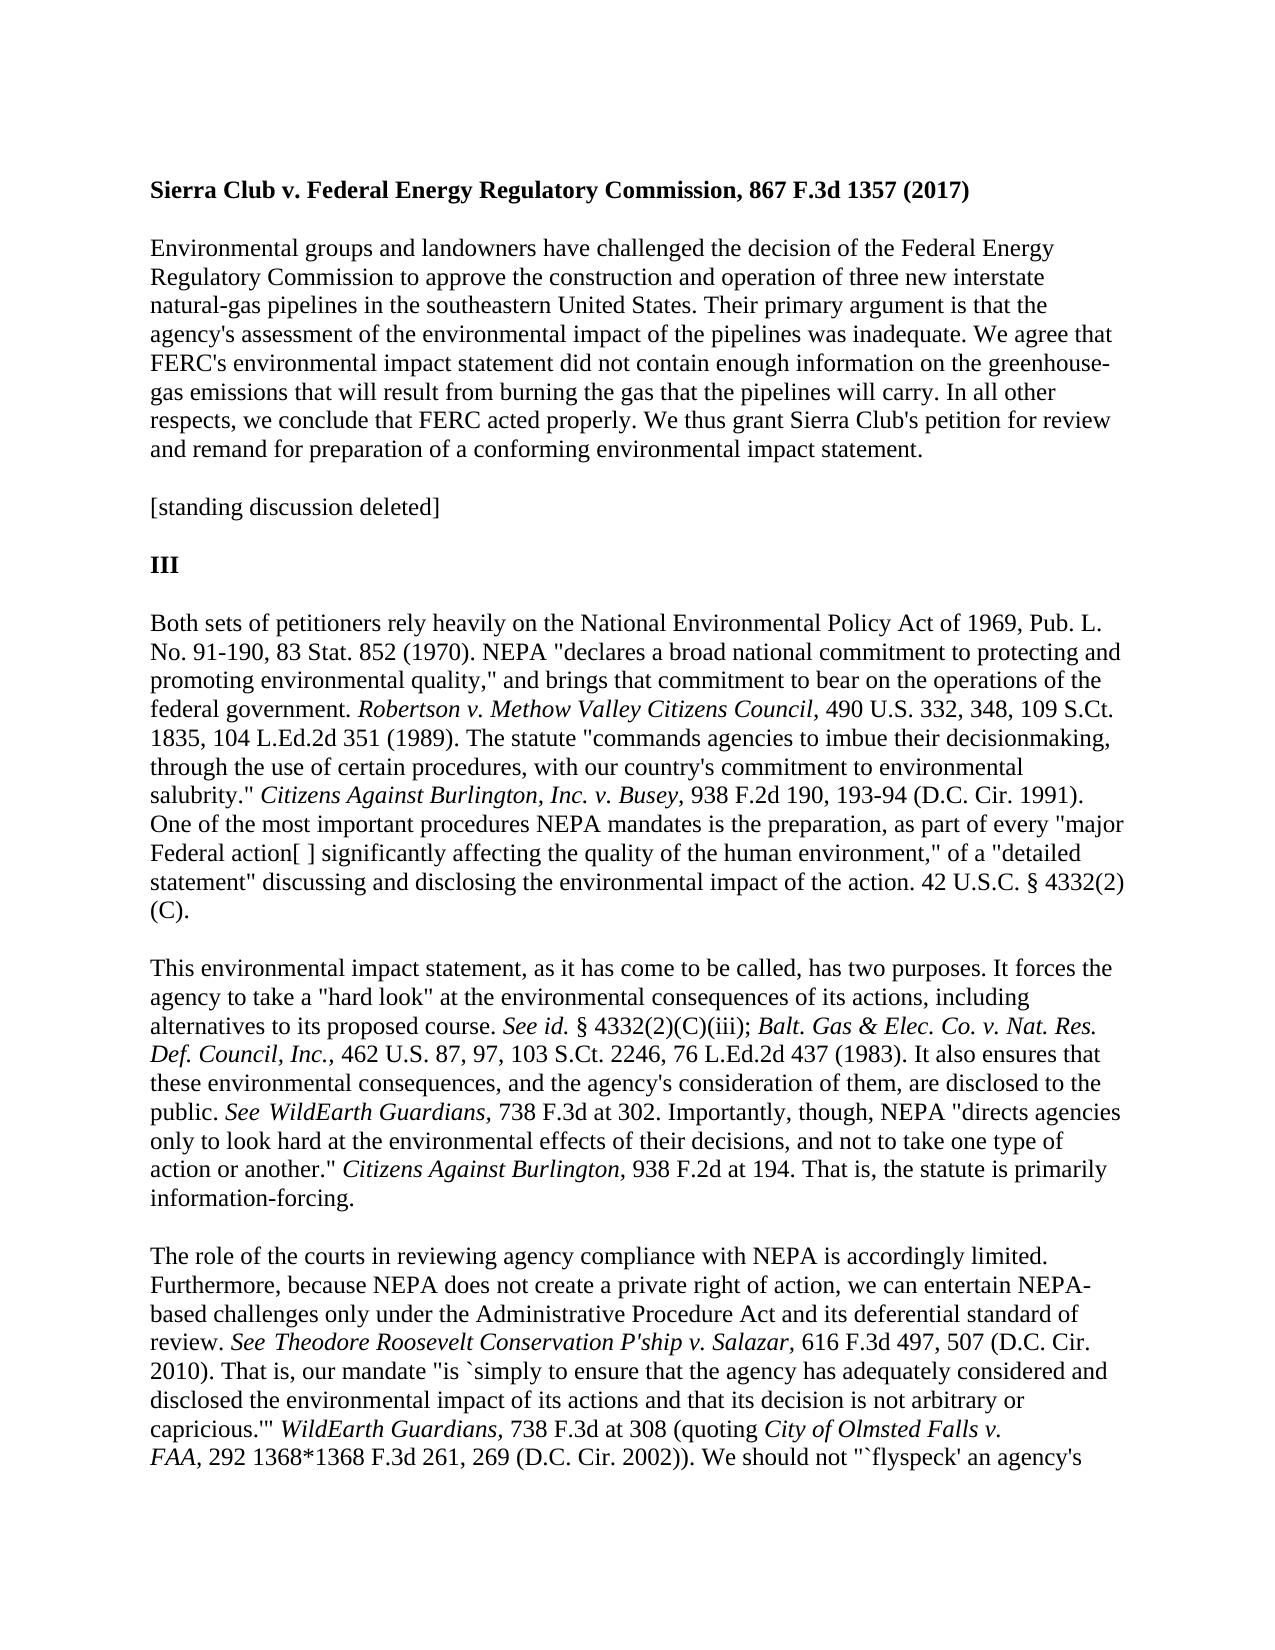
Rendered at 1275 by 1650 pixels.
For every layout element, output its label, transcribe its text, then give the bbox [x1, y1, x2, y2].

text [150, 1241, 1125, 1471]
subtitle Sierra Club v. Federal Energy Regulatory Commission, 867 F.3d 1357 (2017) [150, 175, 1125, 204]
text [standing discussion deleted] [150, 492, 1125, 521]
text This environmental impact statement, as it has come to be called, has two purposes. It forces the agency to take a "hard look" at the environmental consequences of its actions, including alternatives to its proposed course. See id. § 4332(2)(C)(iii); Balt. Gas & Elec. Co. v. Nat. Res. Def. Council, Inc., 462 U.S. 87, 97, 103 S.Ct. 2246, 76 L.Ed.2d 437 (1983). It also ensures that these environmental consequences, and the agency's consideration of them, are disclosed to the public. See WildEarth Guardians, 738 F.3d at 302. Importantly, though, NEPA "directs agencies only to look hard at the environmental effects of their decisions, and not to take one type of action or another." Citizens Against Burlington, 938 F.2d at 194. That is, the statute is primarily information-forcing. [150, 953, 1125, 1212]
text Environmental groups and landowners have challenged the decision of the Federal Energy Regulatory Commission to approve the construction and operation of three new interstate natural-gas pipelines in the southeastern United States. Their primary argument is that the agency's assessment of the environmental impact of the pipelines was inadequate. We agree that FERC's environmental impact statement did not contain enough information on the greenhouse-gas emissions that will result from burning the gas that the pipelines will carry. In all other respects, we conclude that FERC acted properly. We thus grant Sierra Club's petition for review and remand for preparation of a conforming environmental impact statement. [150, 233, 1125, 463]
text III [150, 550, 1125, 579]
text Both sets of petitioners rely heavily on the National Environmental Policy Act of 1969, Pub. L. No. 91-190, 83 Stat. 852 (1970). NEPA "declares a broad national commitment to protecting and promoting environmental quality," and brings that commitment to bear on the operations of the federal government. Robertson v. Methow Valley Citizens Council, 490 U.S. 332, 348, 109 S.Ct. 1835, 104 L.Ed.2d 351 (1989). The statute "commands agencies to imbue their decisionmaking, through the use of certain procedures, with our country's commitment to environmental salubrity." Citizens Against Burlington, Inc. v. Busey, 938 F.2d 190, 193-94 (D.C. Cir. 1991). One of the most important procedures NEPA mandates is the preparation, as part of every "major Federal action[ ] significantly affecting the quality of the human environment," of a "detailed statement" discussing and disclosing the environmental impact of the action. 42 U.S.C. § 4332(2)(C). [150, 608, 1125, 924]
